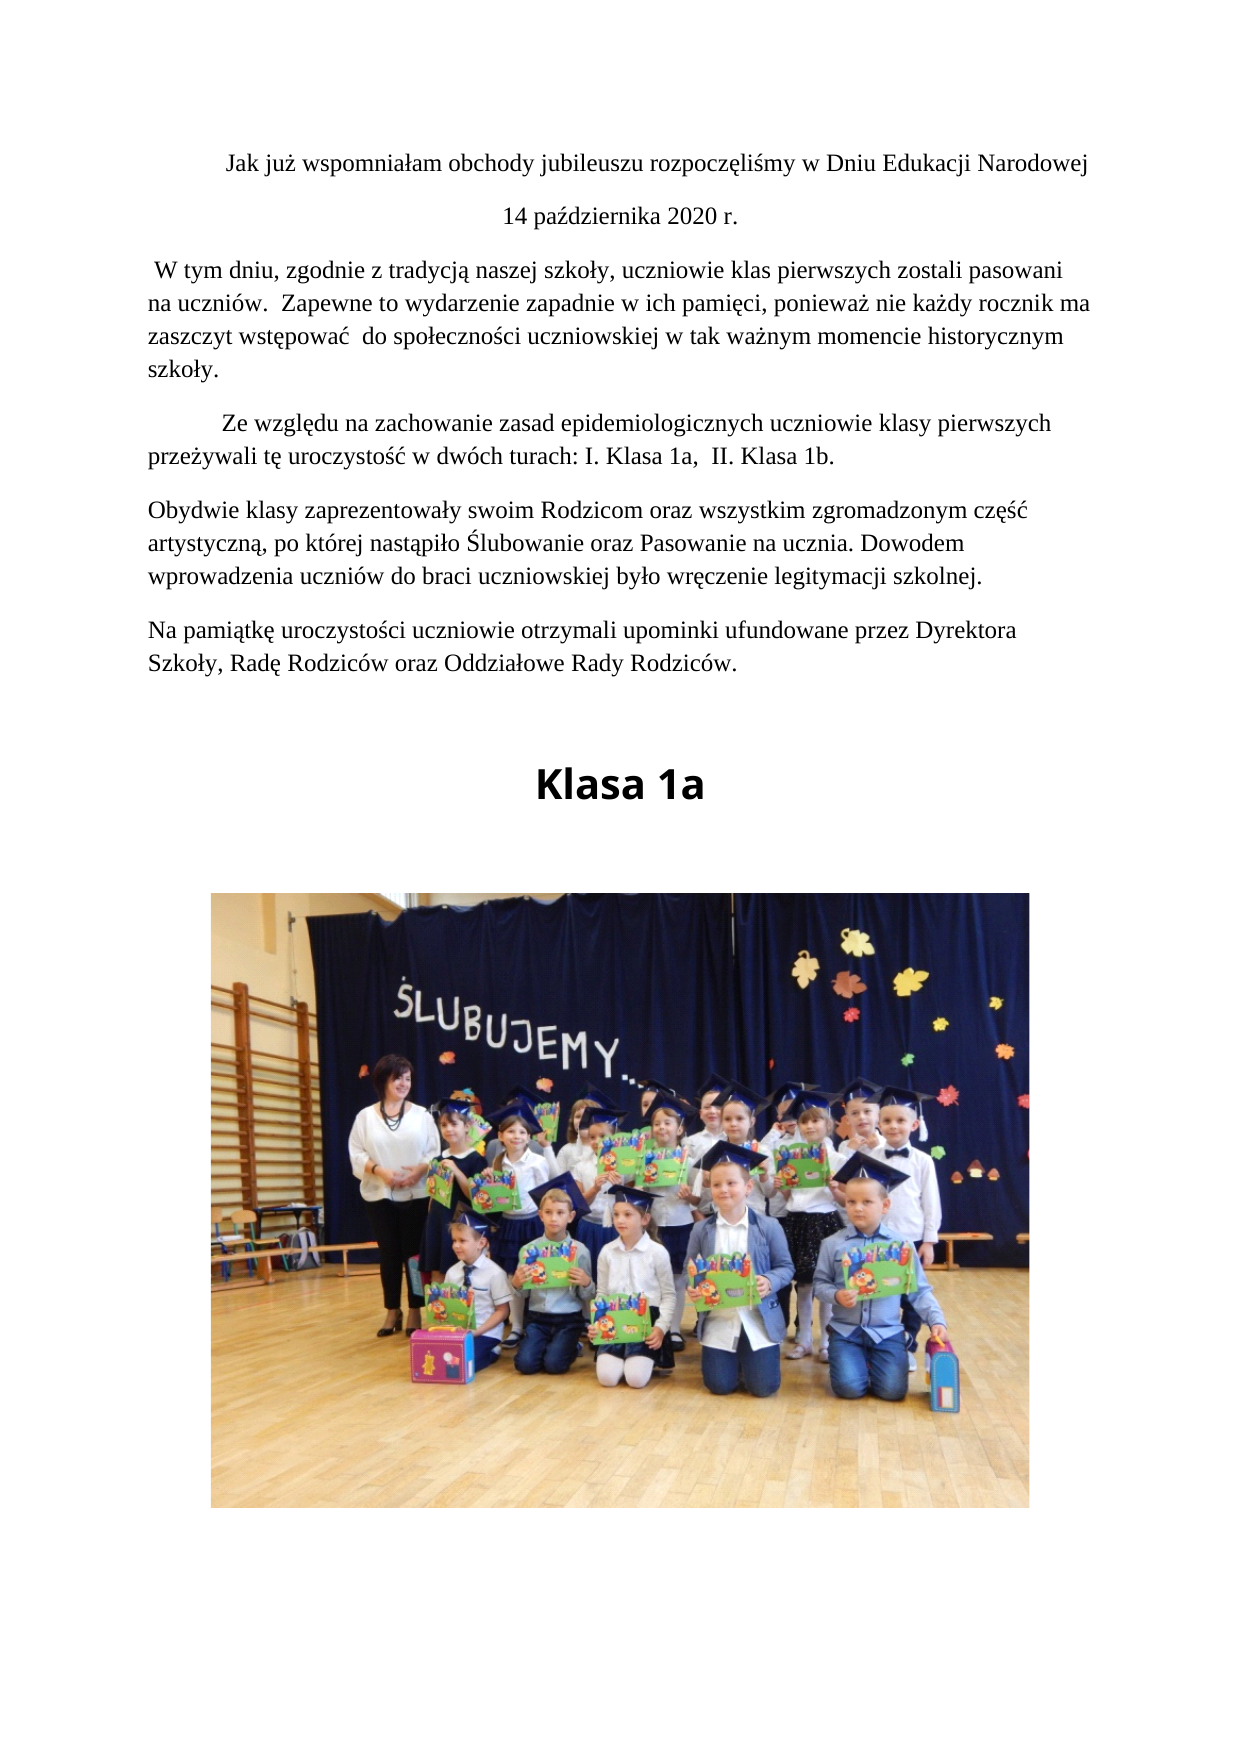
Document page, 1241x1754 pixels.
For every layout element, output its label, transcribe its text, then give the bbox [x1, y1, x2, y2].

text 14 października 2020 r. [148, 201, 1093, 230]
picture [210, 893, 1030, 1508]
text W tym dniu, zgodnie z tradycją naszej szkoły, uczniowie klas pierwszych zostali pasowani na uczniów. Zapewne to wydarzenie zapadnie w ich pamięci, ponieważ nie każdy rocznik ma zaszczyt wstępować do społeczności uczniowskiej w tak ważnym momencie historycznym szkoły. [148, 255, 1093, 383]
text Jak już wspomniałam obchody jubileuszu rozpoczęliśmy w Dniu Edukacji Narodowej [148, 148, 1093, 176]
text Klasa 1a [148, 755, 1093, 812]
text Ze względu na zachowanie zasad epidemiologicznych uczniowie klasy pierwszych przeżywali tę uroczystość w dwóch turach: I. Klasa 1a, II. Klasa 1b. [148, 408, 1093, 470]
text Obydwie klasy zaprezentowały swoim Rodzicom oraz wszystkim zgromadzonym część artystyczną, po której nastąpiło Ślubowanie oraz Pasowanie na ucznia. Dowodem wprowadzenia uczniów do braci uczniowskiej było wręczenie legitymacji szkolnej. [148, 495, 1093, 590]
text Na pamiątkę uroczystości uczniowie otrzymali upominki ufundowane przez Dyrektora Szkoły, Radę Rodziców oraz Oddziałowe Rady Rodziców. [148, 615, 1093, 677]
